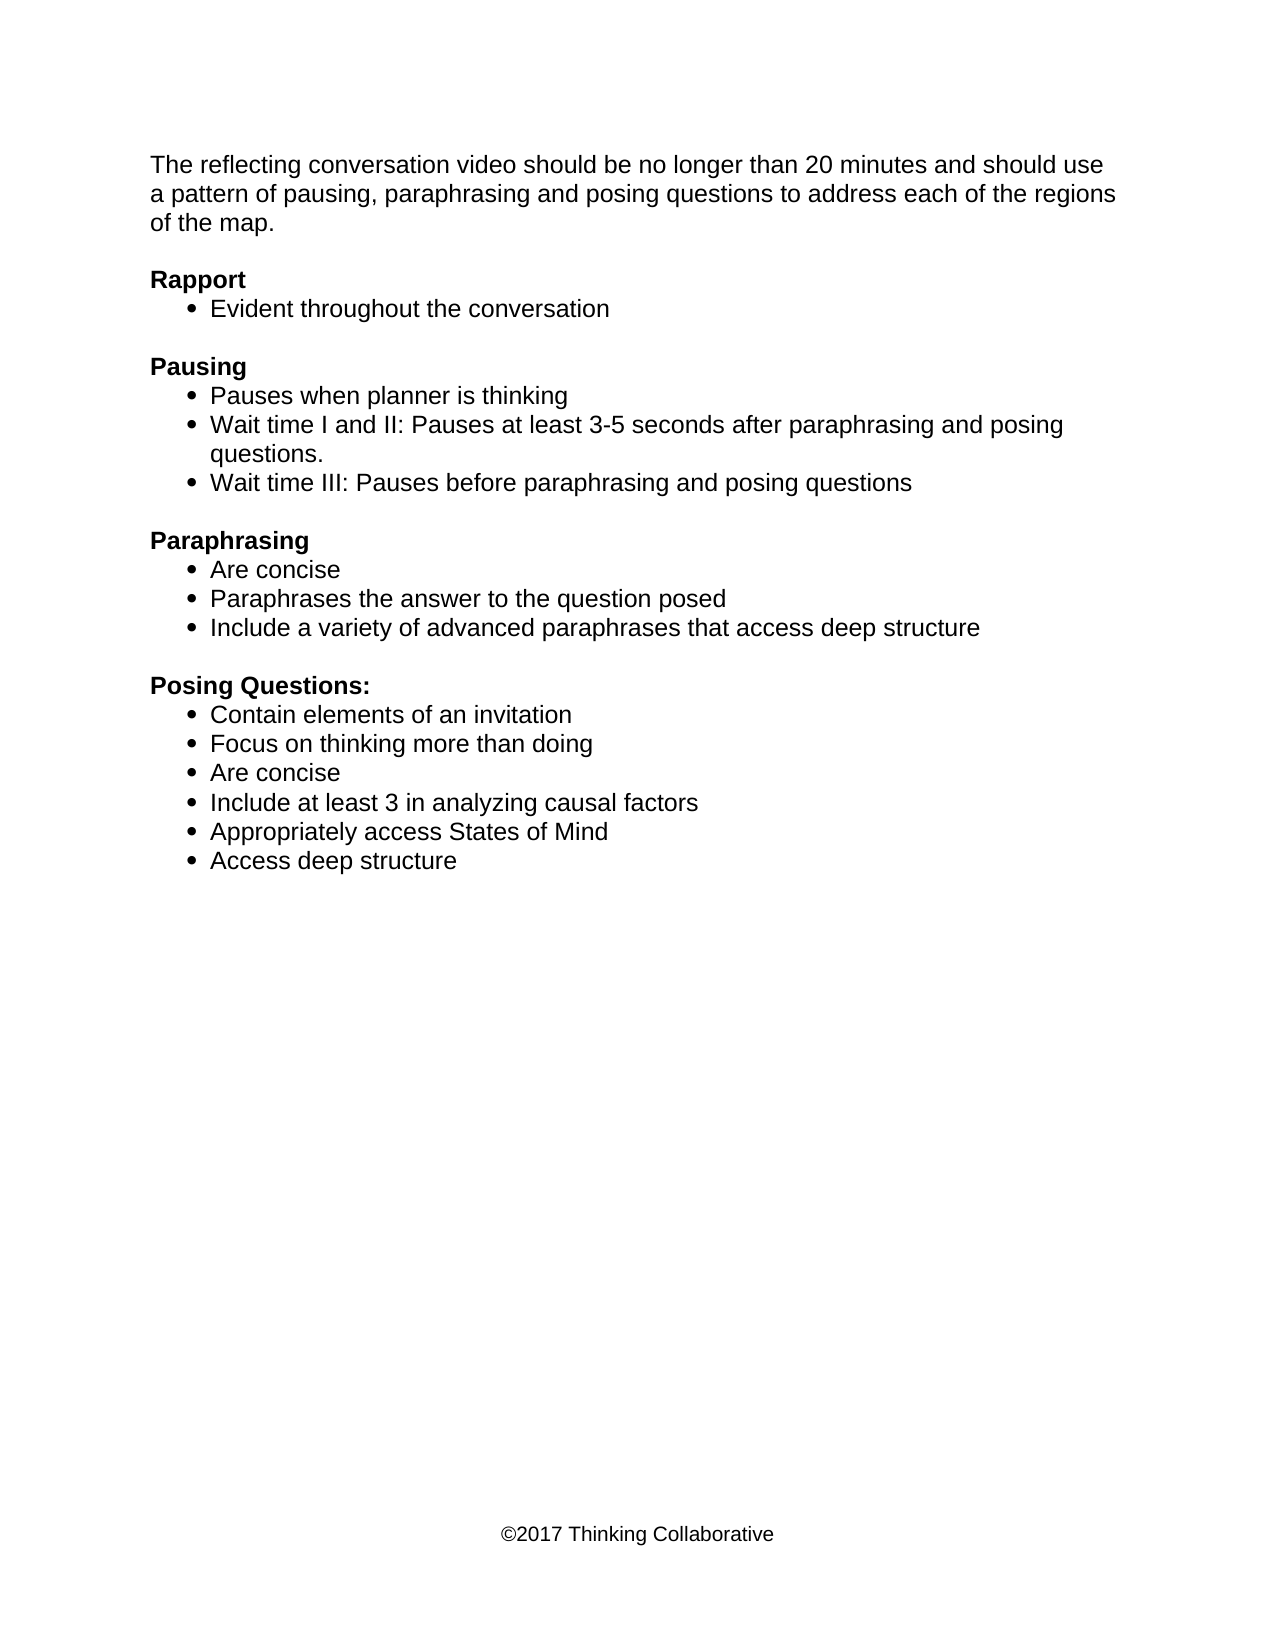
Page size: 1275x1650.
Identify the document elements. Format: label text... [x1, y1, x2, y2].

list Include at least 3 in analyzing causal factors [187, 787, 1125, 816]
text Paraphrasing [150, 526, 1125, 555]
list Focus on thinking more than doing [187, 729, 1125, 758]
list Access deep structure [187, 846, 1125, 874]
list Pauses when planner is thinking [187, 381, 1125, 410]
list Paraphrases the answer to the question posed [187, 584, 1125, 613]
text Pausing [150, 352, 1125, 381]
list Are concise [187, 555, 1125, 584]
text Posing Questions: [150, 671, 1125, 700]
list Contain elements of an invitation [187, 700, 1125, 729]
text The reflecting conversation video should be no longer than 20 minutes and should use a pattern of pausing, paraphrasing and posing questions to address each of the regions of the map. [150, 150, 1125, 236]
list Are concise [187, 758, 1125, 787]
list Wait time I and II: Pauses at least 3-5 seconds after paraphrasing and posing questions. [187, 410, 1125, 468]
list Appropriately access States of Mind [187, 817, 1125, 845]
list Include a variety of advanced paraphrases that access deep structure [187, 613, 1125, 642]
list Wait time III: Pauses before paraphrasing and posing questions [187, 468, 1125, 497]
list Evident throughout the conversation [187, 294, 1125, 323]
text Rapport [150, 265, 1125, 294]
